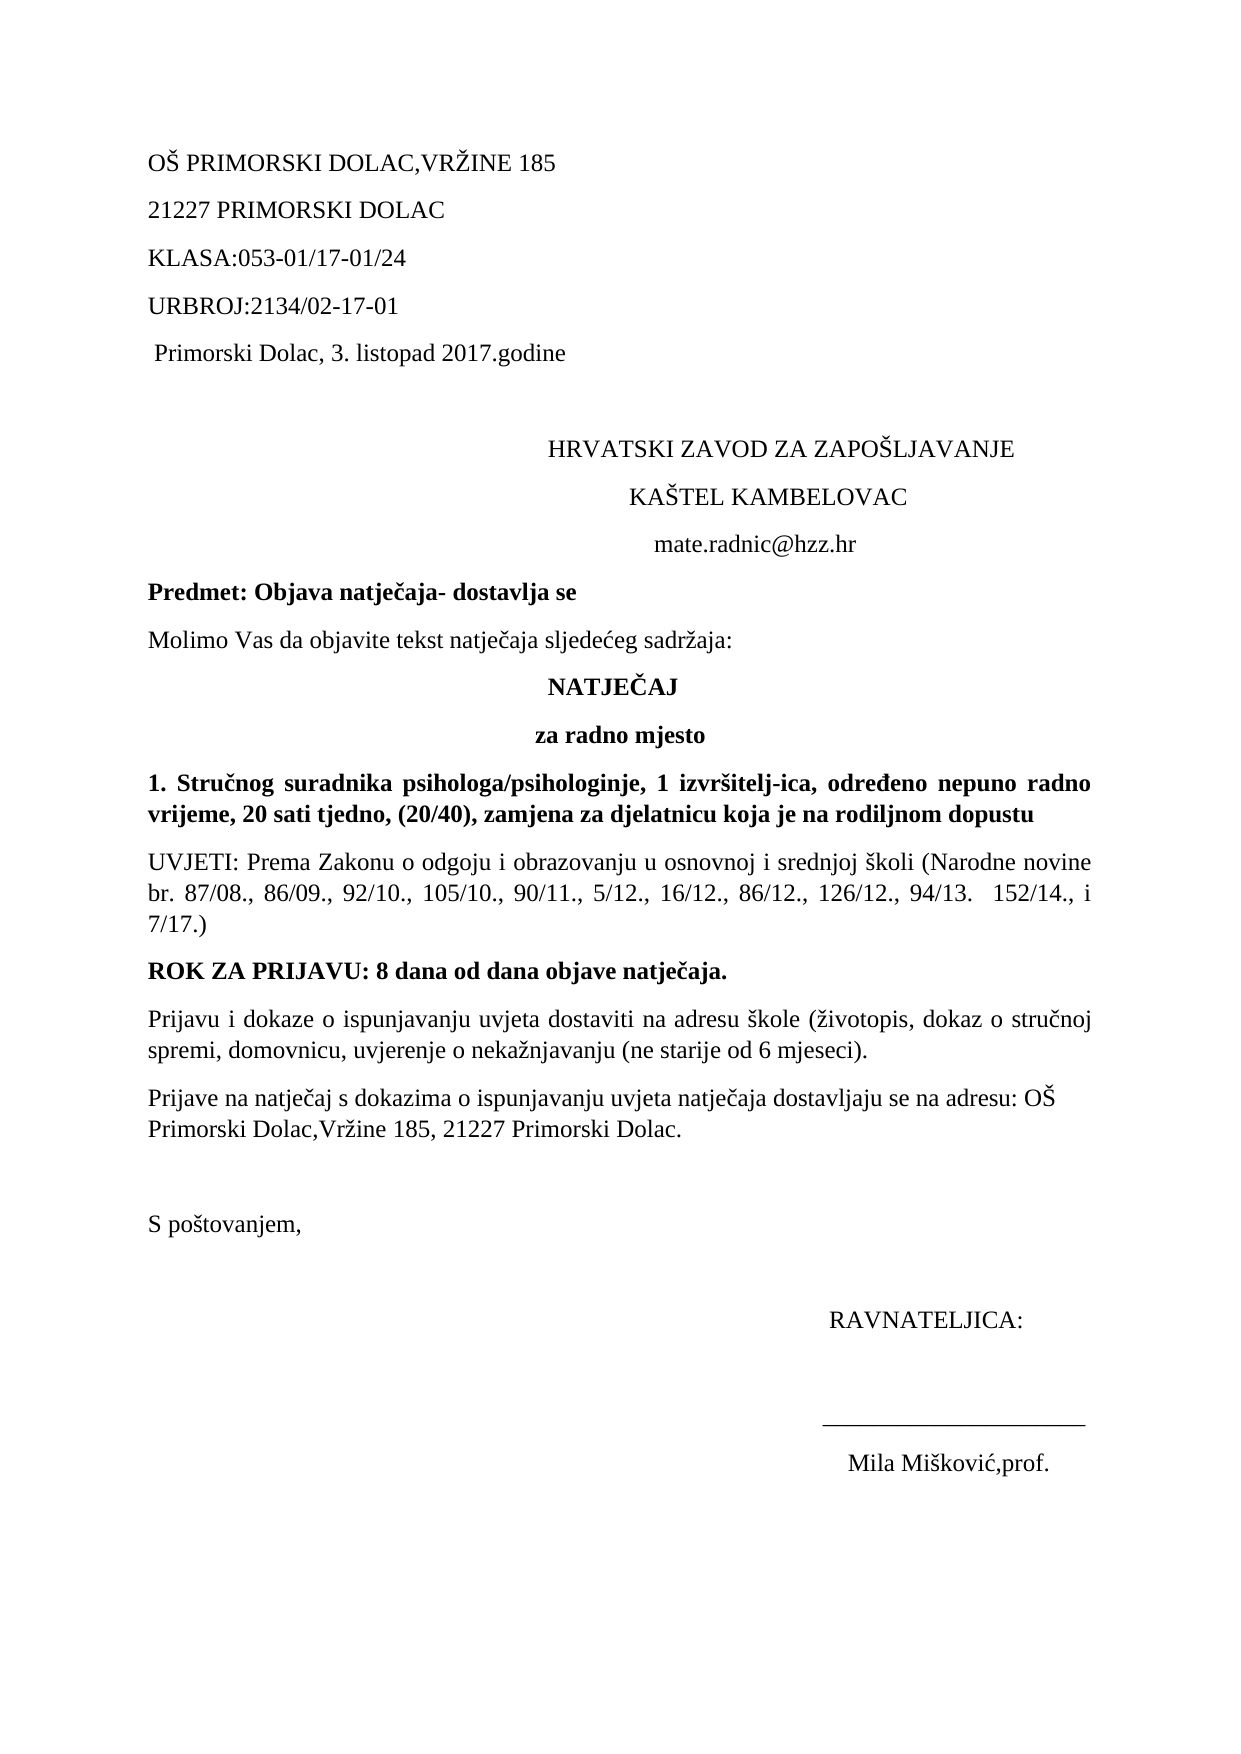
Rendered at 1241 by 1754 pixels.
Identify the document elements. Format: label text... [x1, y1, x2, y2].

text Prijave na natječaj s dokazima o ispunjavanju uvjeta natječaja dostavljaju se na adresu: OŠ Primorski Dolac,Vržine 185, 21227 Primorski Dolac. [148, 1083, 1093, 1143]
text URBROJ:2134/02-17-01 [148, 291, 1093, 319]
text KLASA:053-01/17-01/24 [148, 243, 1093, 272]
text Molimo Vas da objavite tekst natječaja sljedećeg sadržaja: [148, 625, 1093, 653]
text UVJETI: Prema Zakonu o odgoju i obrazovanju u osnovnoj i srednjoj školi (Narodne novine br. 87/08., 86/09., 92/10., 105/10., 90/11., 5/12., 16/12., 86/12., 126/12., 94/13. 152/14., i 7/17.) [148, 847, 1093, 937]
text 21227 PRIMORSKI DOLAC [148, 195, 1093, 224]
text KAŠTEL KAMBELOVAC [148, 482, 1093, 510]
text za radno mjesto [148, 720, 1093, 749]
text S poštovanjem, [148, 1209, 1093, 1238]
text Mila Mišković,prof. [148, 1448, 1093, 1477]
text Predmet: Objava natječaja- dostavlja se [148, 577, 1093, 606]
text Primorski Dolac, 3. listopad 2017.godine [148, 338, 1093, 367]
text _____________________ [148, 1400, 1093, 1429]
text HRVATSKI ZAVOD ZA ZAPOŠLJAVANJE [148, 434, 1093, 463]
text mate.radnic@hzz.hr [148, 529, 1093, 558]
text Prijavu i dokaze o ispunjavanju uvjeta dostaviti na adresu škole (životopis, dokaz o stručnoj spremi, domovnicu, uvjerenje o nekažnjavanju (ne starije od 6 mjeseci). [148, 1004, 1093, 1064]
text NATJEČAJ [148, 672, 1093, 701]
text 1. Stručnog suradnika psihologa/psihologinje, 1 izvršitelj-ica, određeno nepuno radno vrijeme, 20 sati tjedno, (20/40), zamjena za djelatnicu koja je na rodiljnom dopustu [148, 768, 1093, 828]
text RAVNATELJICA: [148, 1305, 1093, 1333]
text OŠ PRIMORSKI DOLAC,VRŽINE 185 [148, 148, 1093, 176]
text ROK ZA PRIJAVU: 8 dana od dana objave natječaja. [148, 956, 1093, 985]
